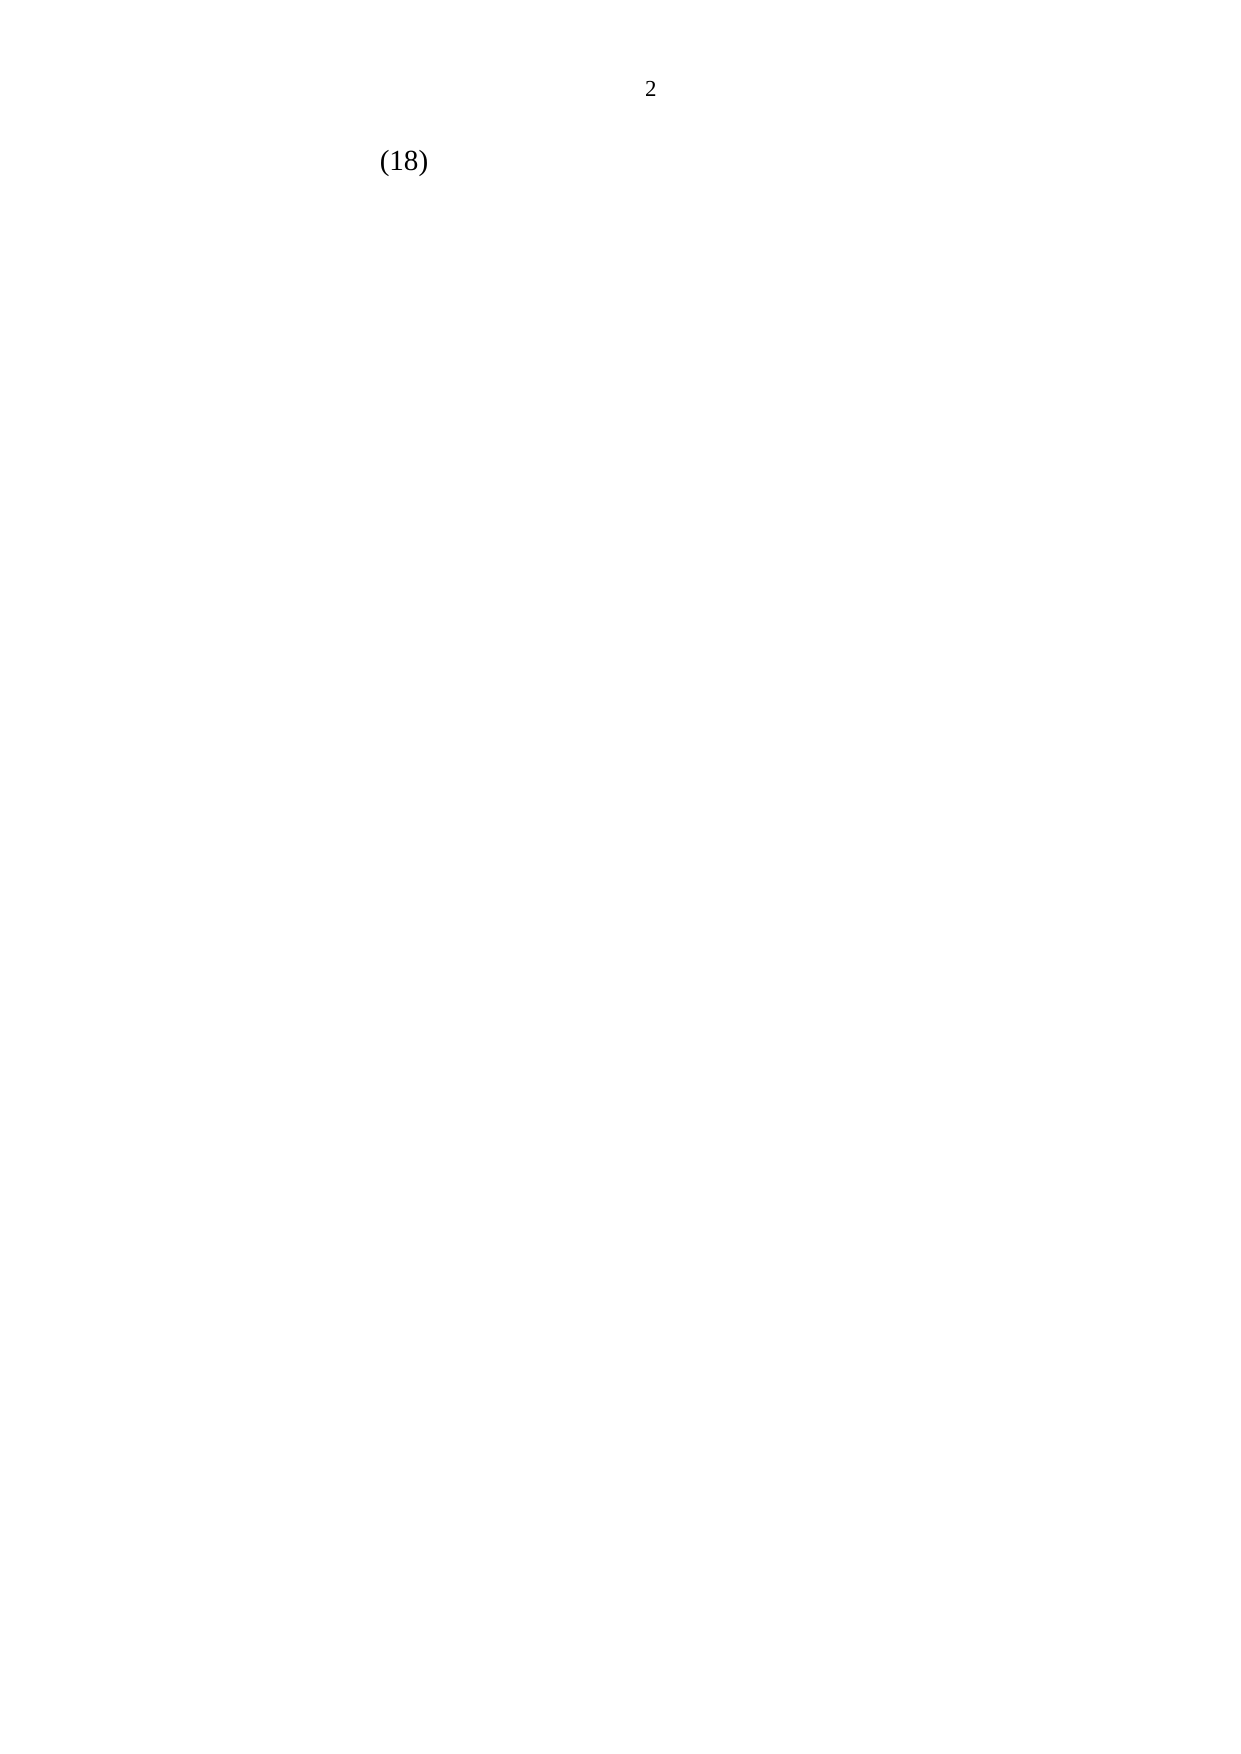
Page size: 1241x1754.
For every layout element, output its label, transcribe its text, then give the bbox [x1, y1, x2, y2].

text (18) [379, 143, 645, 177]
